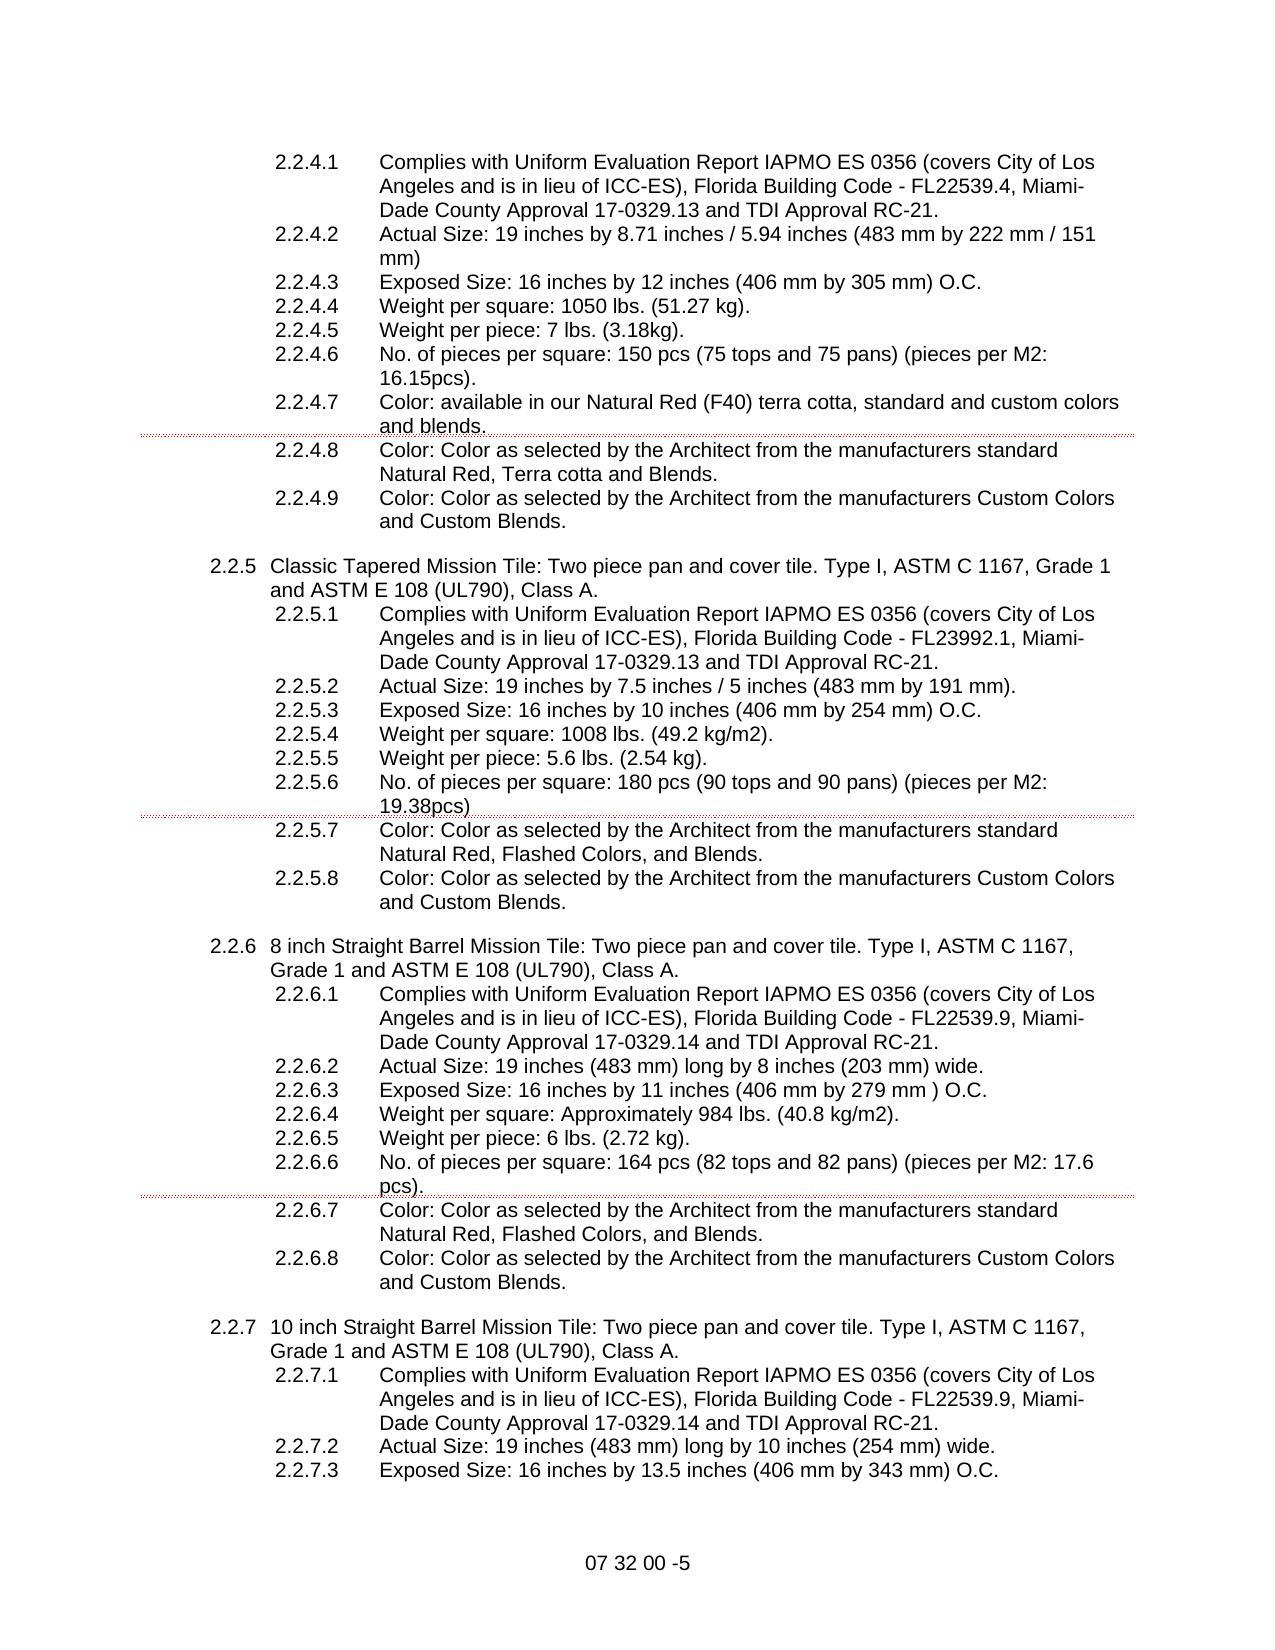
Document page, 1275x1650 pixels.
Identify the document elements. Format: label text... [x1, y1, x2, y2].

list Weight per piece: 5.6 lbs. (2.54 kg). [275, 746, 1125, 770]
list Weight per piece: 6 lbs. (2.72 kg). [275, 1126, 1125, 1150]
list Color: Color as selected by the Architect from the manufacturers Custom Colors and Custom Blends. [275, 1246, 1125, 1294]
list Weight per square: 1050 lbs. (51.27 kg). [275, 294, 1125, 318]
list Exposed Size: 16 inches by 10 inches (406 mm by 254 mm) O.C. [275, 698, 1125, 722]
list 10 inch Straight Barrel Mission Tile: Two piece pan and cover tile. Type I, ASTM C 1167, Grade 1 and ASTM E 108 (UL790), Class A. [210, 1314, 1125, 1362]
list Actual Size: 19 inches by 8.71 inches / 5.94 inches (483 mm by 222 mm / 151 mm) [275, 222, 1125, 270]
list Complies with Uniform Evaluation Report IAPMO ES 0356 (covers City of Los Angeles and is in lieu of ICC-ES), Florida Building Code - FL22539.9, Miami-Dade County Approval 17-0329.14 and TDI Approval RC-21. [275, 982, 1125, 1054]
list No. of pieces per square: 180 pcs (90 tops and 90 pans) (pieces per M2: 19.38pcs) [275, 770, 1125, 818]
list No. of pieces per square: 150 pcs (75 tops and 75 pans) (pieces per M2: 16.15pcs). [275, 342, 1125, 389]
list Color: Color as selected by the Architect from the manufacturers standard Natural Red, Terra cotta and Blends. [275, 437, 1125, 485]
list Weight per piece: 7 lbs. (3.18kg). [275, 318, 1125, 342]
list Color: Color as selected by the Architect from the manufacturers standard Natural Red, Flashed Colors, and Blends. [275, 818, 1125, 866]
list 8 inch Straight Barrel Mission Tile: Two piece pan and cover tile. Type I, ASTM C 1167, Grade 1 and ASTM E 108 (UL790), Class A. [210, 934, 1125, 982]
list Color: Color as selected by the Architect from the manufacturers Custom Colors and Custom Blends. [275, 866, 1125, 913]
list Weight per square: Approximately 984 lbs. (40.8 kg/m2). [275, 1102, 1125, 1126]
list Weight per square: 1008 lbs. (49.2 kg/m2). [275, 722, 1125, 746]
list Complies with Uniform Evaluation Report IAPMO ES 0356 (covers City of Los Angeles and is in lieu of ICC-ES), Florida Building Code - FL22539.9, Miami-Dade County Approval 17-0329.14 and TDI Approval RC-21. [275, 1362, 1125, 1434]
list Actual Size: 19 inches by 7.5 inches / 5 inches (483 mm by 191 mm). [275, 674, 1125, 698]
list Exposed Size: 16 inches by 11 inches (406 mm by 279 mm ) O.C. [275, 1078, 1125, 1102]
list Actual Size: 19 inches (483 mm) long by 10 inches (254 mm) wide. [275, 1434, 1125, 1458]
list Complies with Uniform Evaluation Report IAPMO ES 0356 (covers City of Los Angeles and is in lieu of ICC-ES), Florida Building Code - FL23992.1, Miami-Dade County Approval 17-0329.13 and TDI Approval RC-21. [275, 602, 1125, 674]
list Exposed Size: 16 inches by 12 inches (406 mm by 305 mm) O.C. [275, 270, 1125, 294]
list No. of pieces per square: 164 pcs (82 tops and 82 pans) (pieces per M2: 17.6 pcs). [275, 1150, 1125, 1198]
list Classic Tapered Mission Tile: Two piece pan and cover tile. Type I, ASTM C 1167, Grade 1 and ASTM E 108 (UL790), Class A. [210, 554, 1125, 602]
list Exposed Size: 16 inches by 13.5 inches (406 mm by 343 mm) O.C. [275, 1458, 1125, 1482]
list Color: available in our Natural Red (F40) terra cotta, standard and custom colors and blends. [275, 389, 1125, 437]
list Complies with Uniform Evaluation Report IAPMO ES 0356 (covers City of Los Angeles and is in lieu of ICC-ES), Florida Building Code - FL22539.4, Miami-Dade County Approval 17-0329.13 and TDI Approval RC-21. [275, 150, 1125, 222]
list Actual Size: 19 inches (483 mm) long by 8 inches (203 mm) wide. [275, 1054, 1125, 1078]
list Color: Color as selected by the Architect from the manufacturers Custom Colors and Custom Blends. [275, 485, 1125, 533]
list Color: Color as selected by the Architect from the manufacturers standard Natural Red, Flashed Colors, and Blends. [275, 1198, 1125, 1246]
